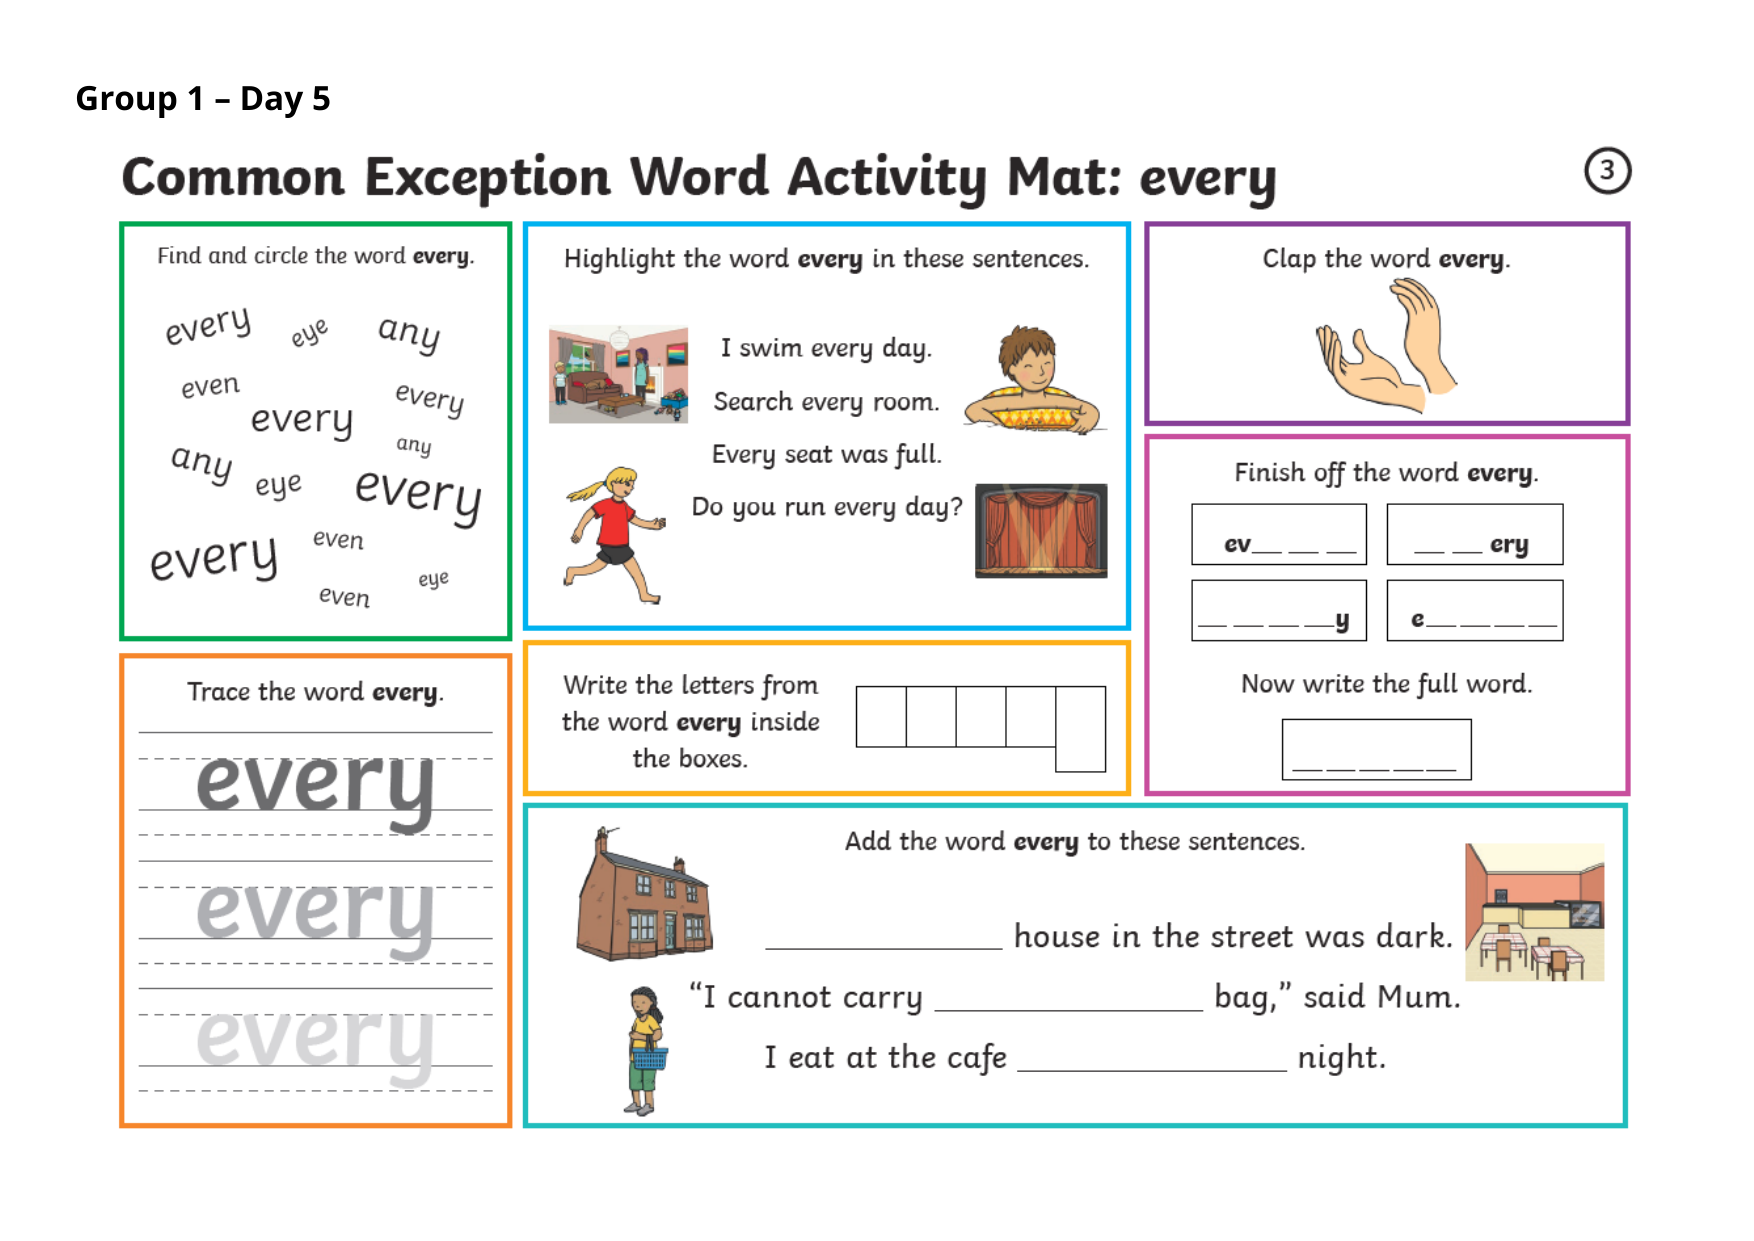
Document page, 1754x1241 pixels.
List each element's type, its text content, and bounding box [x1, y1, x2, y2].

picture [114, 145, 1634, 1133]
text Group 1 – Day 5 [75, 75, 1679, 120]
